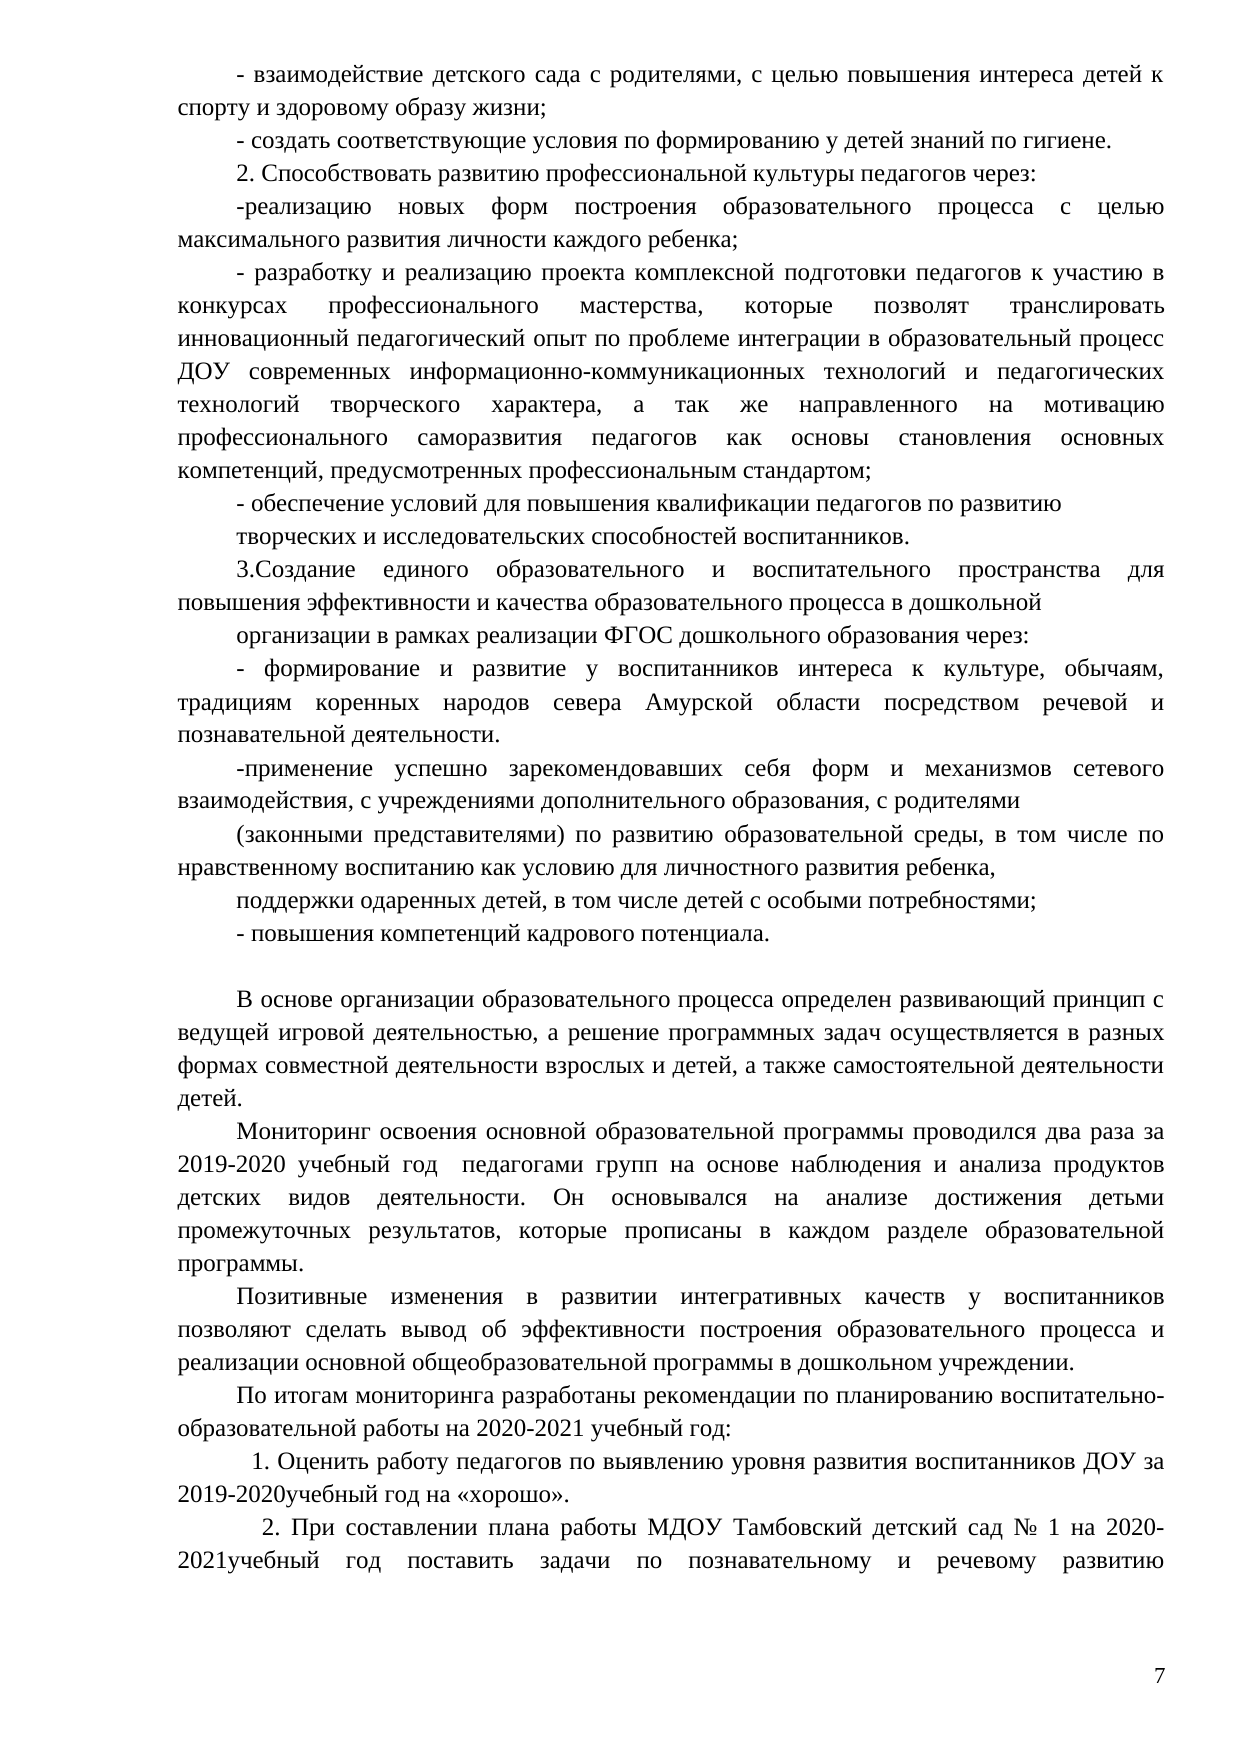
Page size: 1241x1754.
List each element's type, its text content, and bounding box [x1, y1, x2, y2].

text - повышения компетенций кадрового потенциала. [177, 918, 1165, 946]
text - обеспечение условий для повышения квалификации педагогов по развитию [177, 488, 1165, 517]
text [177, 1512, 1165, 1574]
text организации в рамках реализации ФГОС дошкольного образования через: [177, 621, 1165, 649]
text - разработку и реализацию проекта комплексной подготовки педагогов к участию в конкурсах профессионального мастерства, которые позволят транслировать инновационный педагогический опыт по проблеме интеграции в образовательный процесс ДОУ современных информационно-коммуникационных технологий и педагогических технологий творческого характера, а так же направленного на мотивацию профессионального саморазвития педагогов как основы становления основных компетенций, предусмотренных профессиональным стандартом; [177, 257, 1165, 484]
text -реализацию новых форм построения образовательного процесса с целью максимального развития личности каждого ребенка; [177, 191, 1165, 253]
text В основе организации образовательного процесса определен развивающий принцип с ведущей игровой деятельностью, а решение программных задач осуществляется в разных формах совместной деятельности взрослых и детей, а также самостоятельной деятельности детей. [177, 984, 1165, 1112]
text Мониторинг освоения основной образовательной программы проводился два раза за 2019-2020 учебный год педагогами групп на основе наблюдения и анализа продуктов детских видов деятельности. Он основывался на анализе достижения детьми промежуточных результатов, которые прописаны в каждом разделе образовательной программы. [177, 1116, 1165, 1277]
text - формирование и развитие у воспитанников интереса к культуре, обычаям, традициям коренных народов севера Амурской области посредством речевой и познавательной деятельности. [177, 653, 1165, 748]
text творческих и исследовательских способностей воспитанников. [177, 521, 1165, 550]
text 2. Способствовать развитию профессиональной культуры педагогов через: [177, 158, 1165, 187]
text - создать соответствующие условия по формированию у детей знаний по гигиене. [177, 125, 1165, 154]
text Позитивные изменения в развитии интегративных качеств у воспитанников позволяют сделать вывод об эффективности построения образовательного процесса и реализации основной общеобразовательной программы в дошкольном учреждении. [177, 1281, 1165, 1376]
text - взаимодействие детского сада с родителями, с целью повышения интереса детей к спорту и здоровому образу жизни; [177, 59, 1165, 121]
text По итогам мониторинга разработаны рекомендации по планированию воспитательно-образовательной работы на 2020-2021 учебный год: [177, 1380, 1165, 1442]
text (законными представителями) по развитию образовательной среды, в том числе по нравственному воспитанию как условию для личностного развития ребенка, [177, 819, 1165, 880]
text -применение успешно зарекомендовавших себя форм и механизмов сетевого взаимодействия, с учреждениями дополнительного образования, с родителями [177, 753, 1165, 814]
text 1. Оценить работу педагогов по выявлению уровня развития воспитанников ДОУ за 2019-2020учебный год на «хорошо». [177, 1446, 1165, 1508]
text поддержки одаренных детей, в том числе детей с особыми потребностями; [177, 885, 1165, 913]
text 3.Создание единого образовательного и воспитательного пространства для повышения эффективности и качества образовательного процесса в дошкольной [177, 554, 1165, 616]
